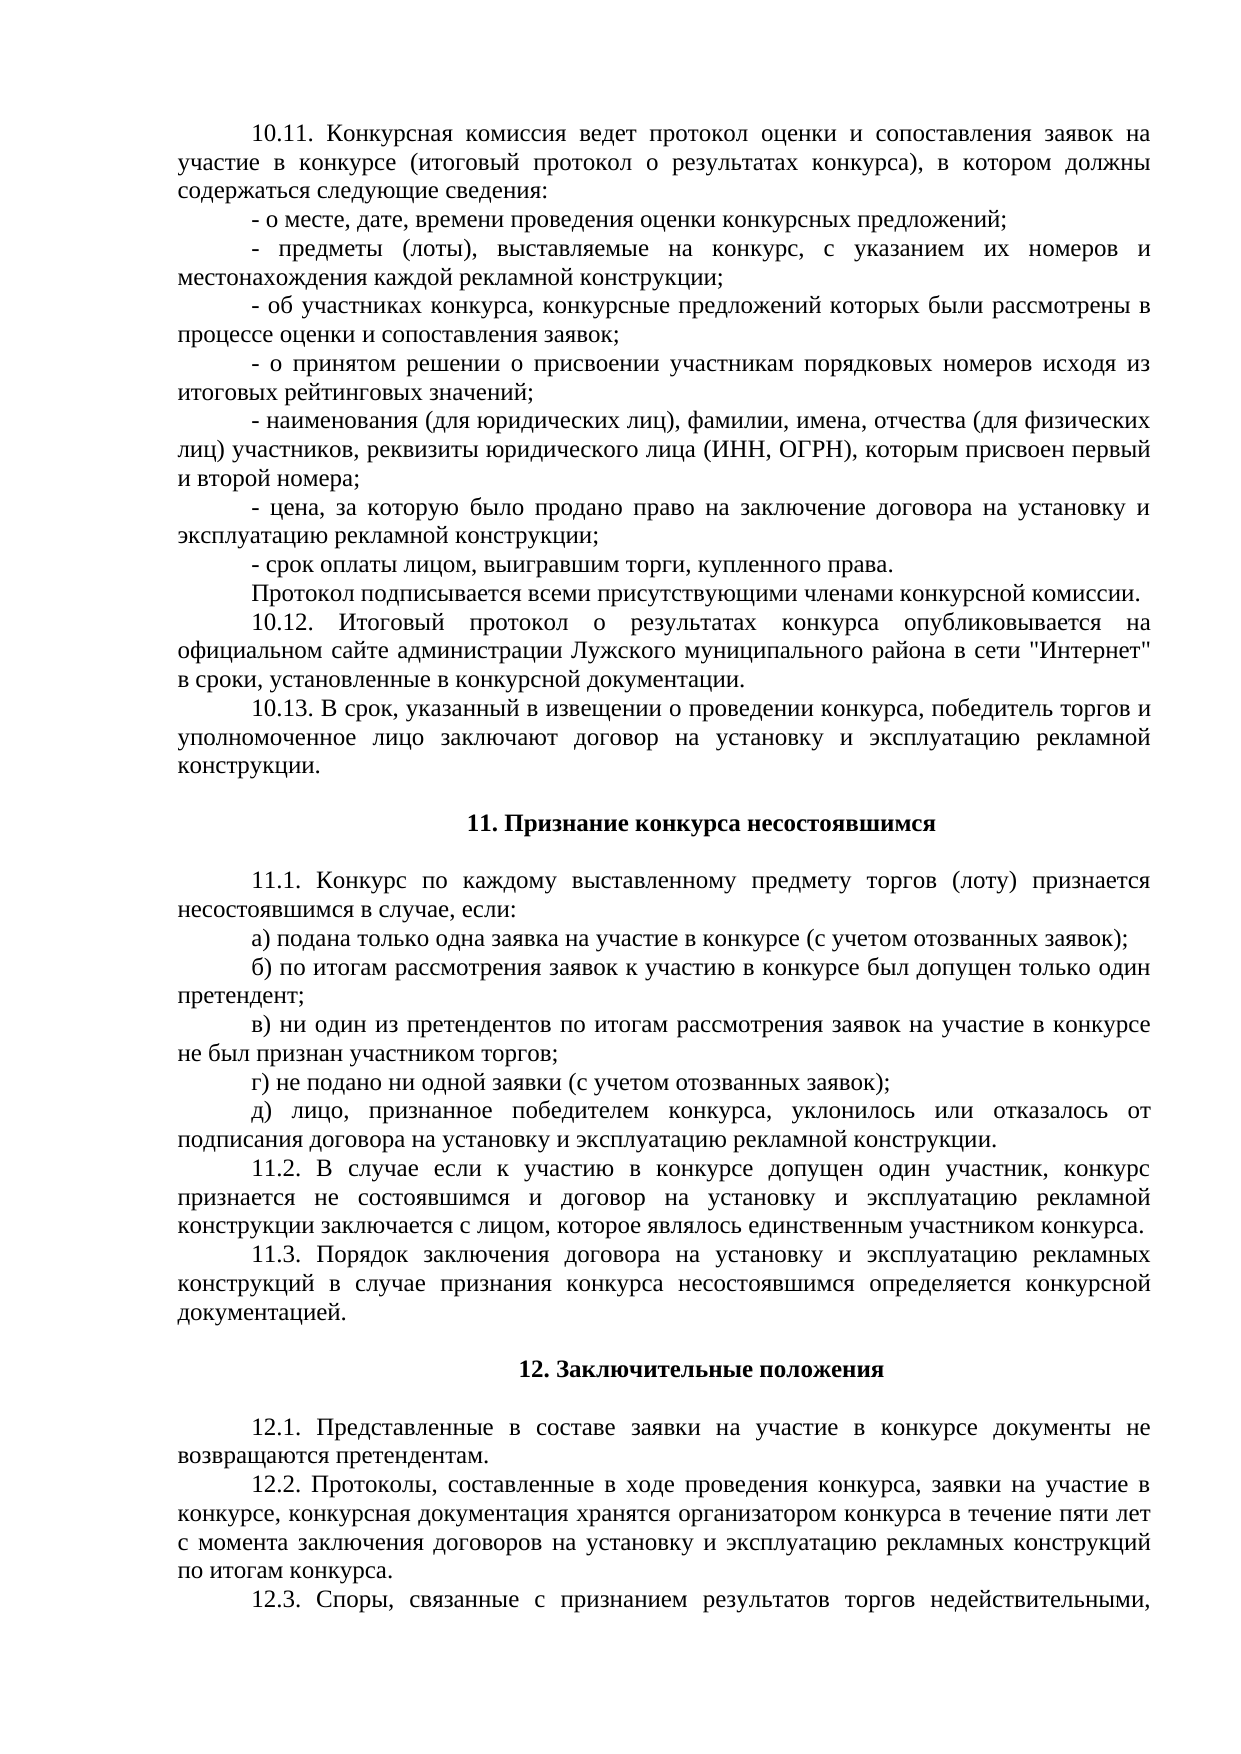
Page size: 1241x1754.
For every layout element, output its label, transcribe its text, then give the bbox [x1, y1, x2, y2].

text 11.1. Конкурс по каждому выставленному предмету торгов (лоту) признается несостоявшимся в случае, если: [177, 866, 1152, 923]
text - наименования (для юридических лиц), фамилии, имена, отчества (для физических лиц) участников, реквизиты юридического лица (ИНН, ОГРН), которым присвоен первый и второй номера; [177, 406, 1152, 492]
text 10.11. Конкурсная комиссия ведет протокол оценки и сопоставления заявок на участие в конкурсе (итоговый протокол о результатах конкурса), в котором должны содержаться следующие сведения: [177, 118, 1152, 204]
text - о месте, дате, времени проведения оценки конкурсных предложений; [177, 204, 1152, 233]
text Протокол подписывается всеми присутствующими членами конкурсной комиссии. [177, 578, 1152, 607]
text - о принятом решении о присвоении участникам порядковых номеров исходя из итоговых рейтинговых значений; [177, 348, 1152, 406]
title 11. Признание конкурса несостоявшимся [177, 808, 1152, 837]
text 12.2. Протоколы, составленные в ходе проведения конкурса, заявки на участие в конкурсе, конкурсная документация хранятся организатором конкурса в течение пяти лет с момента заключения договоров на установку и эксплуатацию рекламных конструкций по итогам конкурса. [177, 1469, 1152, 1584]
text - предметы (лоты), выставляемые на конкурс, с указанием их номеров и местонахождения каждой рекламной конструкции; [177, 233, 1152, 291]
title 12. Заключительные положения [177, 1354, 1152, 1383]
text 11.2. В случае если к участию в конкурсе допущен один участник, конкурс признается не состоявшимся и договор на установку и эксплуатацию рекламной конструкции заключается с лицом, которое являлось единственным участником конкурса. [177, 1153, 1152, 1239]
text д) лицо, признанное победителем конкурса, уклонилось или отказалось от подписания договора на установку и эксплуатацию рекламной конструкции. [177, 1096, 1152, 1153]
text - срок оплаты лицом, выигравшим торги, купленного права. [177, 549, 1152, 578]
text 10.12. Итоговый протокол о результатах конкурса опубликовывается на официальном сайте администрации Лужского муниципального района в сети "Интернет" в сроки, установленные в конкурсной документации. [177, 607, 1152, 693]
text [177, 1584, 1152, 1613]
text 10.13. В срок, указанный в извещении о проведении конкурса, победитель торгов и уполномоченное лицо заключают договор на установку и эксплуатацию рекламной конструкции. [177, 693, 1152, 779]
text в) ни один из претендентов по итогам рассмотрения заявок на участие в конкурсе не был признан участником торгов; [177, 1009, 1152, 1067]
text г) не подано ни одной заявки (с учетом отозванных заявок); [177, 1067, 1152, 1096]
text 11.3. Порядок заключения договора на установку и эксплуатацию рекламных конструкций в случае признания конкурса несостоявшимся определяется конкурсной документацией. [177, 1239, 1152, 1326]
text 12.1. Представленные в составе заявки на участие в конкурсе документы не возвращаются претендентам. [177, 1412, 1152, 1469]
text - об участниках конкурса, конкурсные предложений которых были рассмотрены в процессе оценки и сопоставления заявок; [177, 291, 1152, 348]
text - цена, за которую было продано право на заключение договора на установку и эксплуатацию рекламной конструкции; [177, 492, 1152, 549]
text а) подана только одна заявка на участие в конкурсе (с учетом отозванных заявок); [177, 923, 1152, 952]
text б) по итогам рассмотрения заявок к участию в конкурсе был допущен только один претендент; [177, 952, 1152, 1009]
